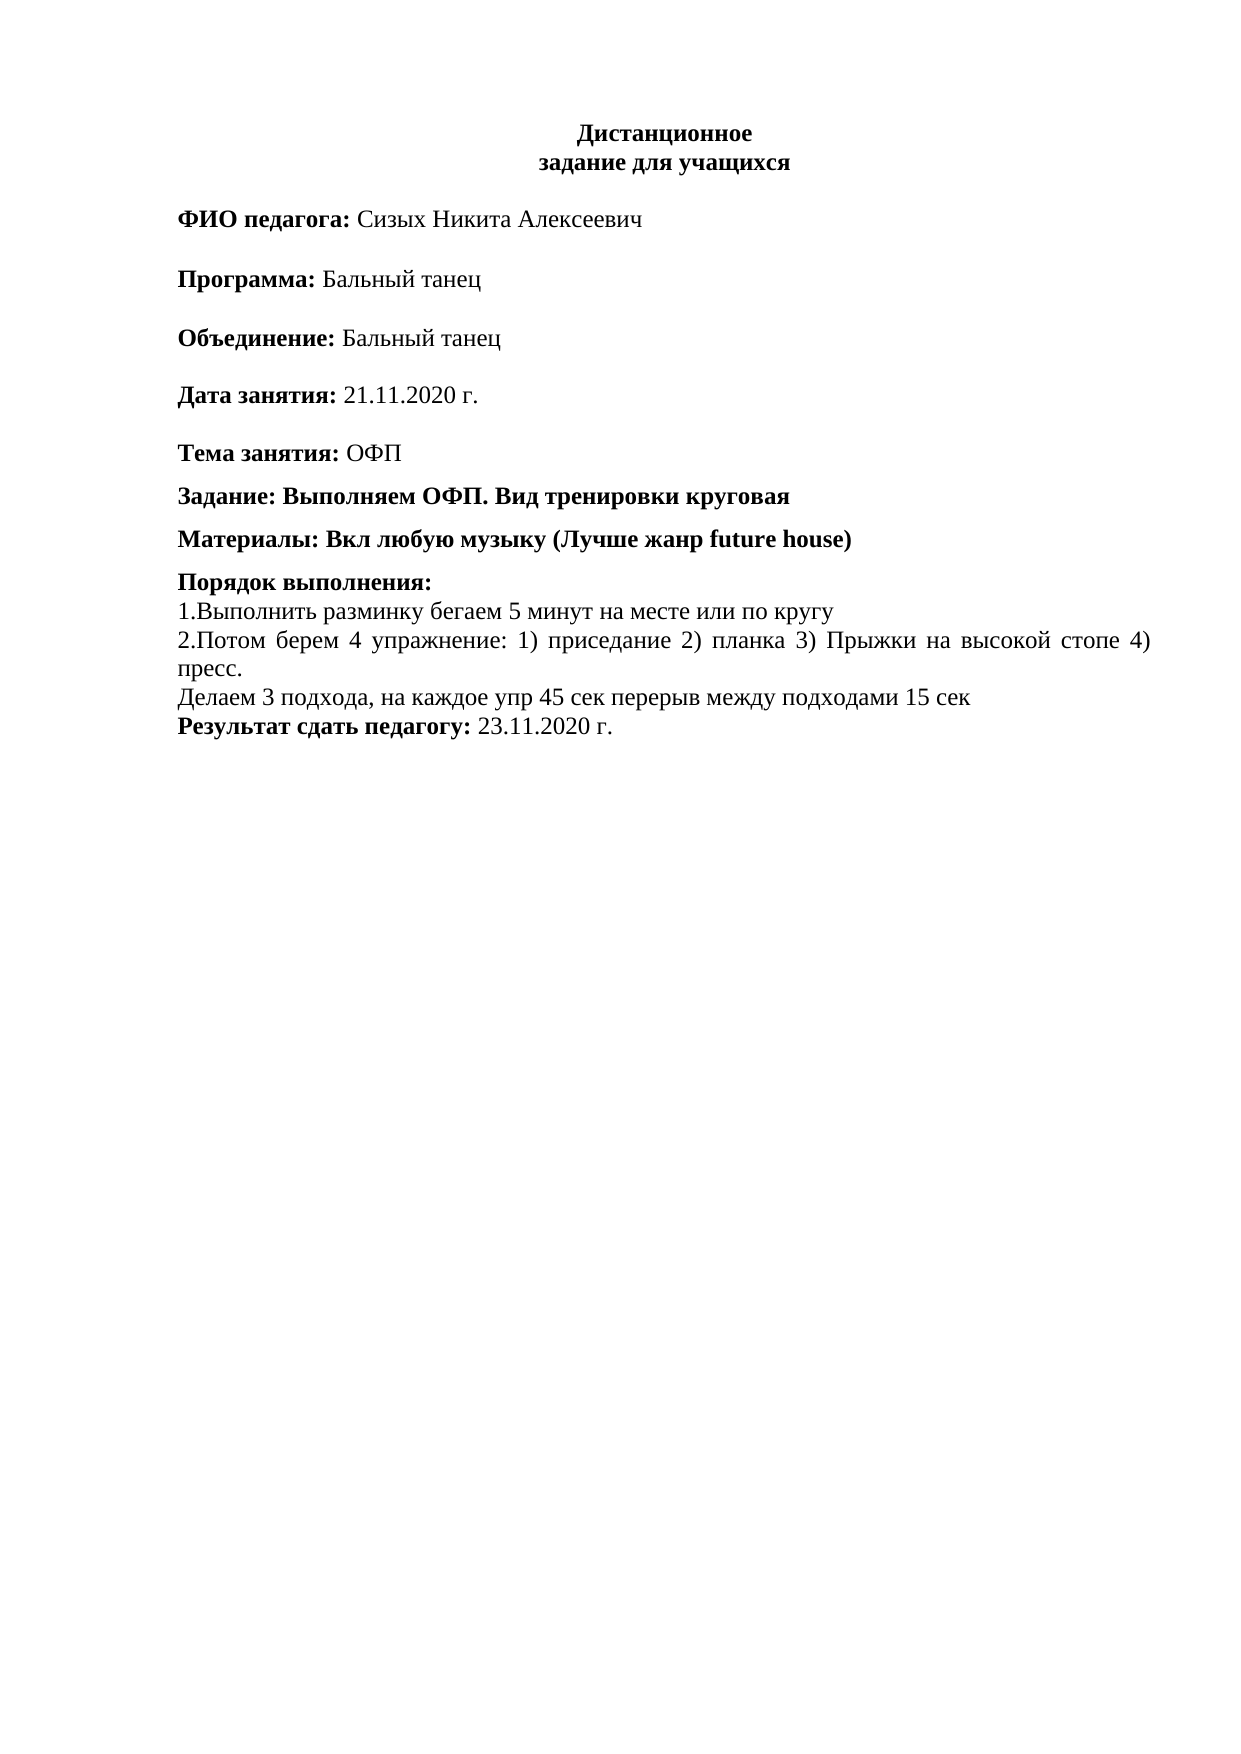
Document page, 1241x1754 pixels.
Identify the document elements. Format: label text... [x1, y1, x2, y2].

text Тема занятия: ОФП [177, 438, 1152, 467]
text Задание: Выполняем ОФП. Вид тренировки круговая [177, 481, 1152, 510]
text Материалы: Вкл любую музыку (Лучше жанр future house) [177, 524, 1152, 553]
text ФИО педагога: Сизых Никита Алексеевич [177, 204, 1152, 233]
text Программа: Бальный танец [177, 233, 1152, 292]
text Дистанционное [177, 118, 1152, 147]
text 2.Потом берем 4 упражнение: 1) приседание 2) планка 3) Прыжки на высокой стопе 4) пресс. [177, 625, 1152, 682]
text Порядок выполнения: [177, 567, 1152, 596]
text Объединение: Бальный танец [177, 323, 1152, 352]
text задание для учащихся [177, 147, 1152, 176]
text 1.Выполнить разминку бегаем 5 минут на месте или по кругу [177, 596, 1152, 625]
text Делаем 3 подхода, на каждое упр 45 сек перерыв между подходами 15 сек [177, 682, 1152, 711]
text Результат сдать педагогу: 23.11.2020 г. [177, 711, 1152, 740]
text Дата занятия: 21.11.2020 г. [177, 380, 1152, 409]
